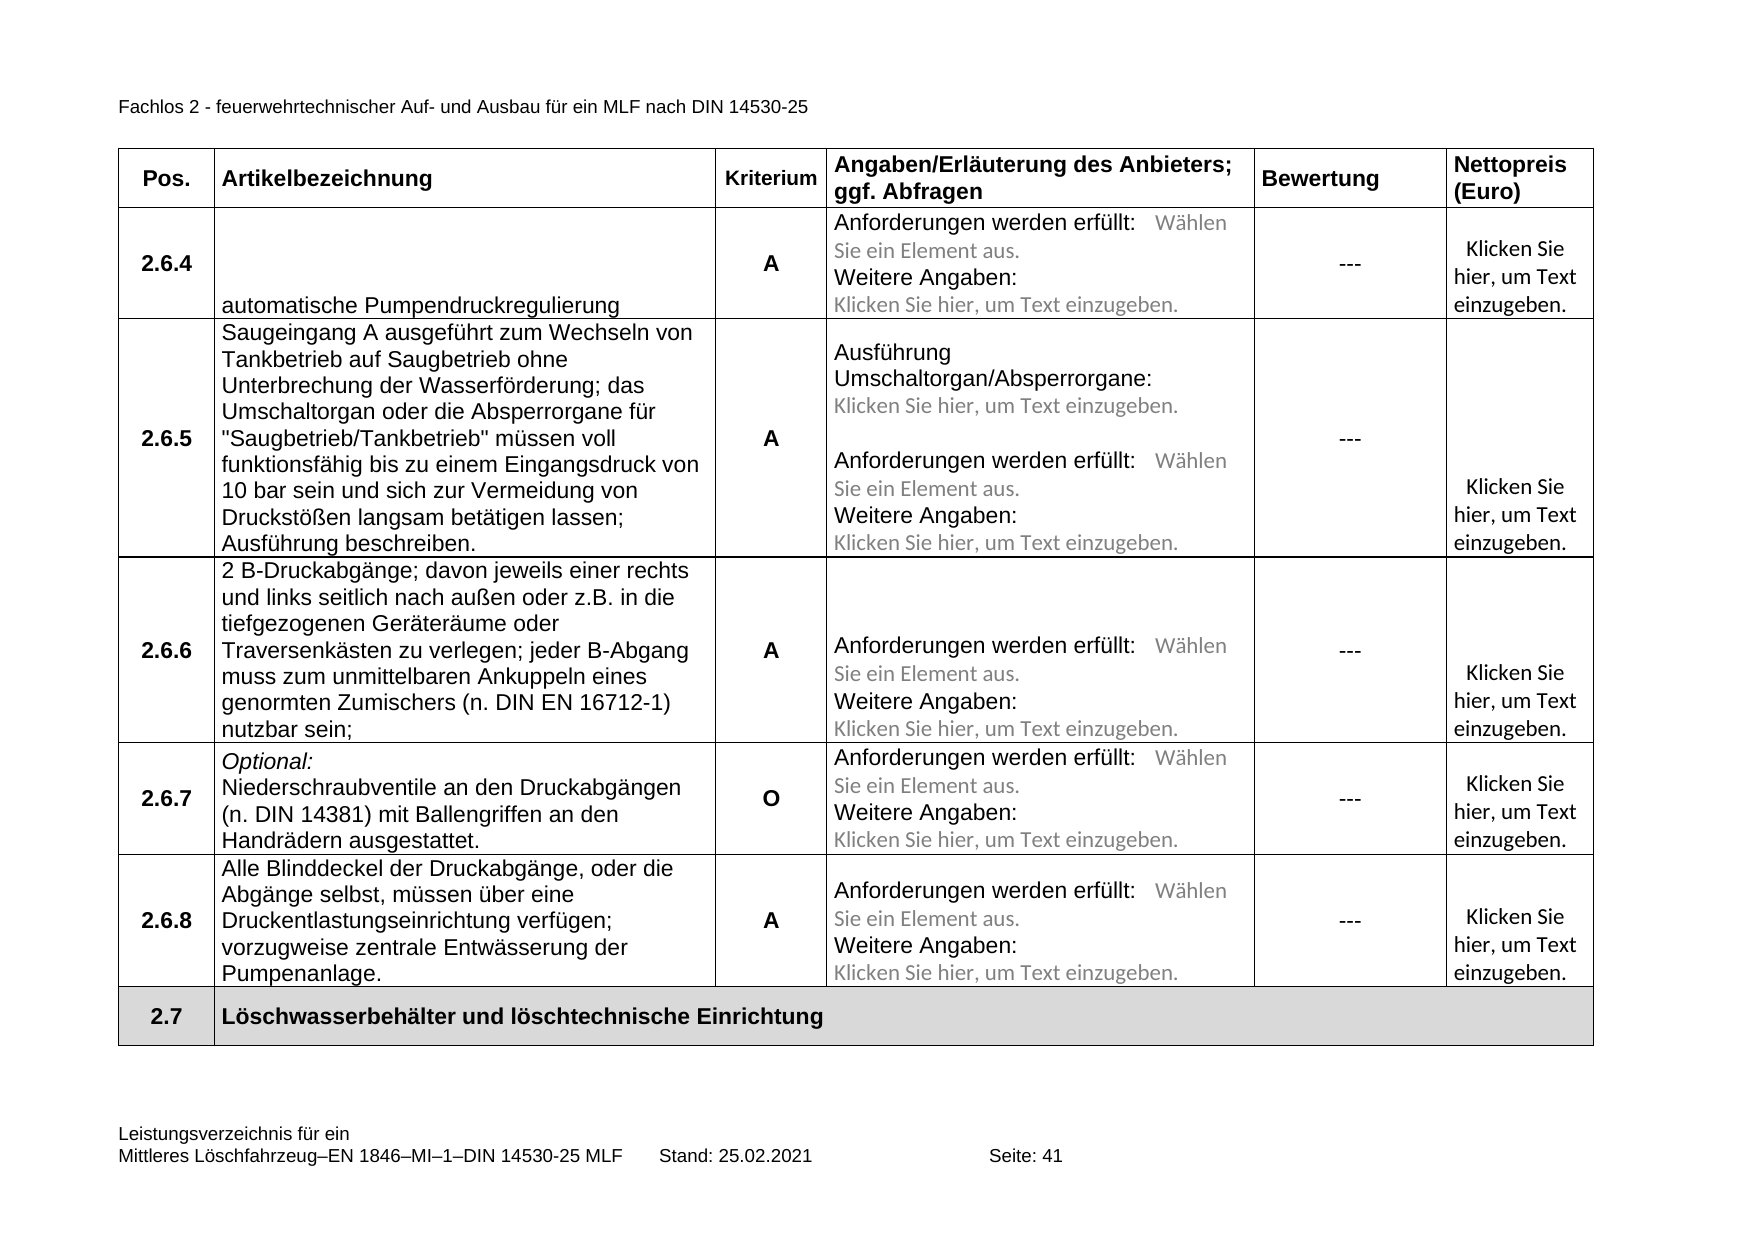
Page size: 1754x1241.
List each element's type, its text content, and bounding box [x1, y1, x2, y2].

table_cell automatische Pumpendruckregulierung [215, 208, 715, 318]
table_header Kriterium [716, 149, 826, 207]
table_cell A [716, 855, 826, 986]
table_header Artikelbezeichnung [215, 149, 715, 207]
table_cell [1447, 558, 1593, 742]
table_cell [827, 208, 1254, 318]
table_cell --- [1255, 743, 1446, 853]
table_cell [1447, 208, 1593, 318]
table_cell --- [1255, 855, 1446, 986]
table_cell --- [1255, 319, 1446, 556]
table_header Angaben/Erläuterung des Anbieters; ggf. Abfragen [827, 149, 1254, 207]
table_cell Saugeingang A ausgeführt zum Wechseln von Tankbetrieb auf Saugbetrieb ohne Unterbrechung der Wasserförderung; das Umschaltorgan oder die Absperrorgane für "Saugbetrieb/Tankbetrieb" müssen voll funktionsfähig bis zu einem Eingangsdruck von 10 bar sein und sich zur Vermeidung von Druckstößen langsam betätigen lassen; Ausführung beschreiben. [215, 319, 715, 556]
table_cell 2 B-Druckabgänge; davon jeweils einer rechts und links seitlich nach außen oder z.B. in die tiefgezogenen Geräteräume oder Traversenkästen zu verlegen; jeder B-Abgang muss zum unmittelbaren Ankuppeln eines genormten Zumischers (n. DIN EN 16712-1) nutzbar sein; [215, 558, 715, 742]
table_cell 2.6.6 [119, 558, 214, 742]
table_cell Anforderungen werden erfüllt: Weitere Angaben: [827, 558, 1254, 742]
table_cell 2.6.7 [119, 743, 214, 853]
table_cell --- [1255, 208, 1446, 318]
table_cell Optional: Niederschraubventile an den Druckabgängen (n. DIN 14381) mit Ballengriffen an den Handrädern ausgestattet. [215, 743, 715, 853]
table_cell [1447, 319, 1593, 556]
table_cell Ausführung Umschaltorgan/Absperrorgane: Anforderungen werden erfüllt: Weitere Angaben: [827, 319, 1254, 556]
table_cell Alle Blinddeckel der Druckabgänge, oder die Abgänge selbst, müssen über eine Druckentlastungseinrichtung verfügen; vorzugweise zentrale Entwässerung der Pumpenanlage. [215, 855, 715, 986]
table_header Pos. [119, 149, 214, 207]
table_cell [1447, 855, 1593, 986]
table_cell A [716, 319, 826, 556]
table_cell A [716, 208, 826, 318]
table_cell O [716, 743, 826, 853]
table_header Bewertung [1255, 149, 1446, 207]
table_cell A [716, 558, 826, 742]
table_cell Anforderungen werden erfüllt: Weitere Angaben: [827, 743, 1254, 853]
table_cell --- [1255, 558, 1446, 742]
table_cell [1447, 743, 1593, 853]
table_cell 2.6.4 [119, 208, 214, 318]
table_cell 2.7 [119, 987, 214, 1045]
table_cell Anforderungen werden erfüllt: Weitere Angaben: [827, 855, 1254, 986]
table_cell 2.6.8 [119, 855, 214, 986]
table_header Nettopreis (Euro) [1447, 149, 1593, 207]
table_cell 2.6.5 [119, 319, 214, 556]
table_cell Löschwasserbehälter und löschtechnische Einrichtung [215, 987, 1593, 1045]
